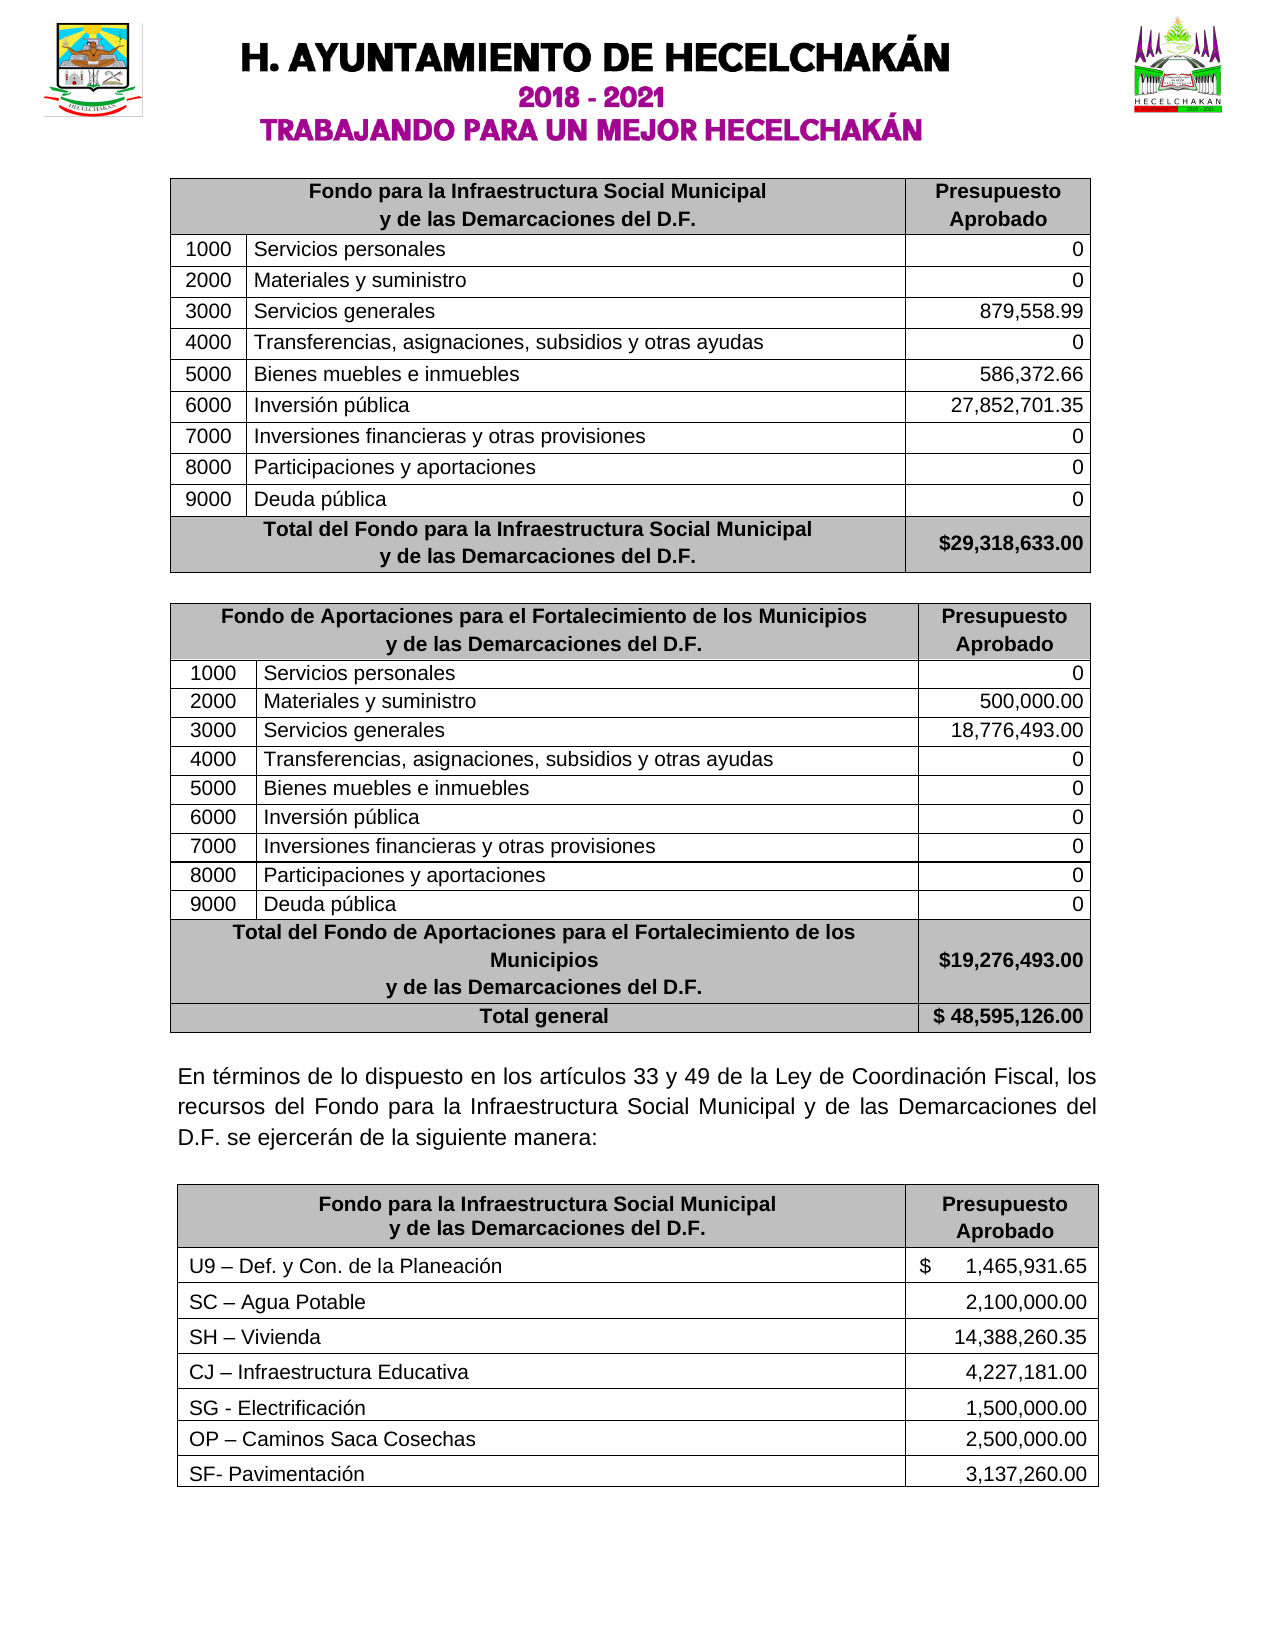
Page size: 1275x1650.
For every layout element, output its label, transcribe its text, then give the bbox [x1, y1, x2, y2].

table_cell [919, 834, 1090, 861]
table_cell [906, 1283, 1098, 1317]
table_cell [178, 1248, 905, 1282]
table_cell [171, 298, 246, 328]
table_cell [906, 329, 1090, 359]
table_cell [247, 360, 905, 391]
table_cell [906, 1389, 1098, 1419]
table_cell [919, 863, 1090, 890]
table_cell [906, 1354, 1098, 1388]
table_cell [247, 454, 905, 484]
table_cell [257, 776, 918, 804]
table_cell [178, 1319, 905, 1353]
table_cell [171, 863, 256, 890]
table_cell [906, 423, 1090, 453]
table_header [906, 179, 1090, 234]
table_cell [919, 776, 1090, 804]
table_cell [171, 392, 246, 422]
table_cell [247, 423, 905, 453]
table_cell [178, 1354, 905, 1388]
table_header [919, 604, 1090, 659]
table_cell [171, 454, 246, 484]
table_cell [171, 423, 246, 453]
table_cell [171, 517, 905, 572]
text En términos de lo dispuesto en los artículos 33 y 49 de la Ley de Coordinación Fiscal, los recursos del Fondo para la Infraestructura Social Municipal y de las Demarcaciones del D.F. se ejercerán de la siguiente manera: [177, 1063, 1098, 1150]
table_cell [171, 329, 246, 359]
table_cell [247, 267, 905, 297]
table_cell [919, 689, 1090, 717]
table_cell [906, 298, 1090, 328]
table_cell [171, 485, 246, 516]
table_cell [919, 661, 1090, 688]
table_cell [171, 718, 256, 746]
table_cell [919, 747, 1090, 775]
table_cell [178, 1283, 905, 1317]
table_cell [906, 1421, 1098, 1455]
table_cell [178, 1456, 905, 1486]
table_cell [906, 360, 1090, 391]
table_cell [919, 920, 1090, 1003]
picture [1134, 15, 1229, 121]
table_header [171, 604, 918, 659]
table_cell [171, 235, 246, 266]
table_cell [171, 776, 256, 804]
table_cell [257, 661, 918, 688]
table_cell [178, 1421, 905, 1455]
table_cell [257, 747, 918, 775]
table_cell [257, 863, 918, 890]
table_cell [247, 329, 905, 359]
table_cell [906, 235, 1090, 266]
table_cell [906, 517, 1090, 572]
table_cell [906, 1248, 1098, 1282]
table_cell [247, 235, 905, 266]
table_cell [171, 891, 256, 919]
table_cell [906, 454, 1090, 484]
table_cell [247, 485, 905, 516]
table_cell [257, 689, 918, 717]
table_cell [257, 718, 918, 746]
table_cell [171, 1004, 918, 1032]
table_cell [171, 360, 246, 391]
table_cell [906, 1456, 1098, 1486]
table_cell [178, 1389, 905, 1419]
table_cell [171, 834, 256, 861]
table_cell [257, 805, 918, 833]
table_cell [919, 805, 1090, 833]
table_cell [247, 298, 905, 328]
picture [43, 22, 144, 121]
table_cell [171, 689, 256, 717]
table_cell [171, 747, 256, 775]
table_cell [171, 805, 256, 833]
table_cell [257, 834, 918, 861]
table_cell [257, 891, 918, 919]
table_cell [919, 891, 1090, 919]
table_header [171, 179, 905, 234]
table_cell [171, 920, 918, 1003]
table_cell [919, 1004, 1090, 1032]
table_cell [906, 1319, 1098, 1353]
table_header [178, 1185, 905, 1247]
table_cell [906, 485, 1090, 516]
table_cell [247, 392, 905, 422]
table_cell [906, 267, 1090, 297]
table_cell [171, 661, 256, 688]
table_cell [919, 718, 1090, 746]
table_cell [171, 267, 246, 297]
picture [237, 14, 958, 149]
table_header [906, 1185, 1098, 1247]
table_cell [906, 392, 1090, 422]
